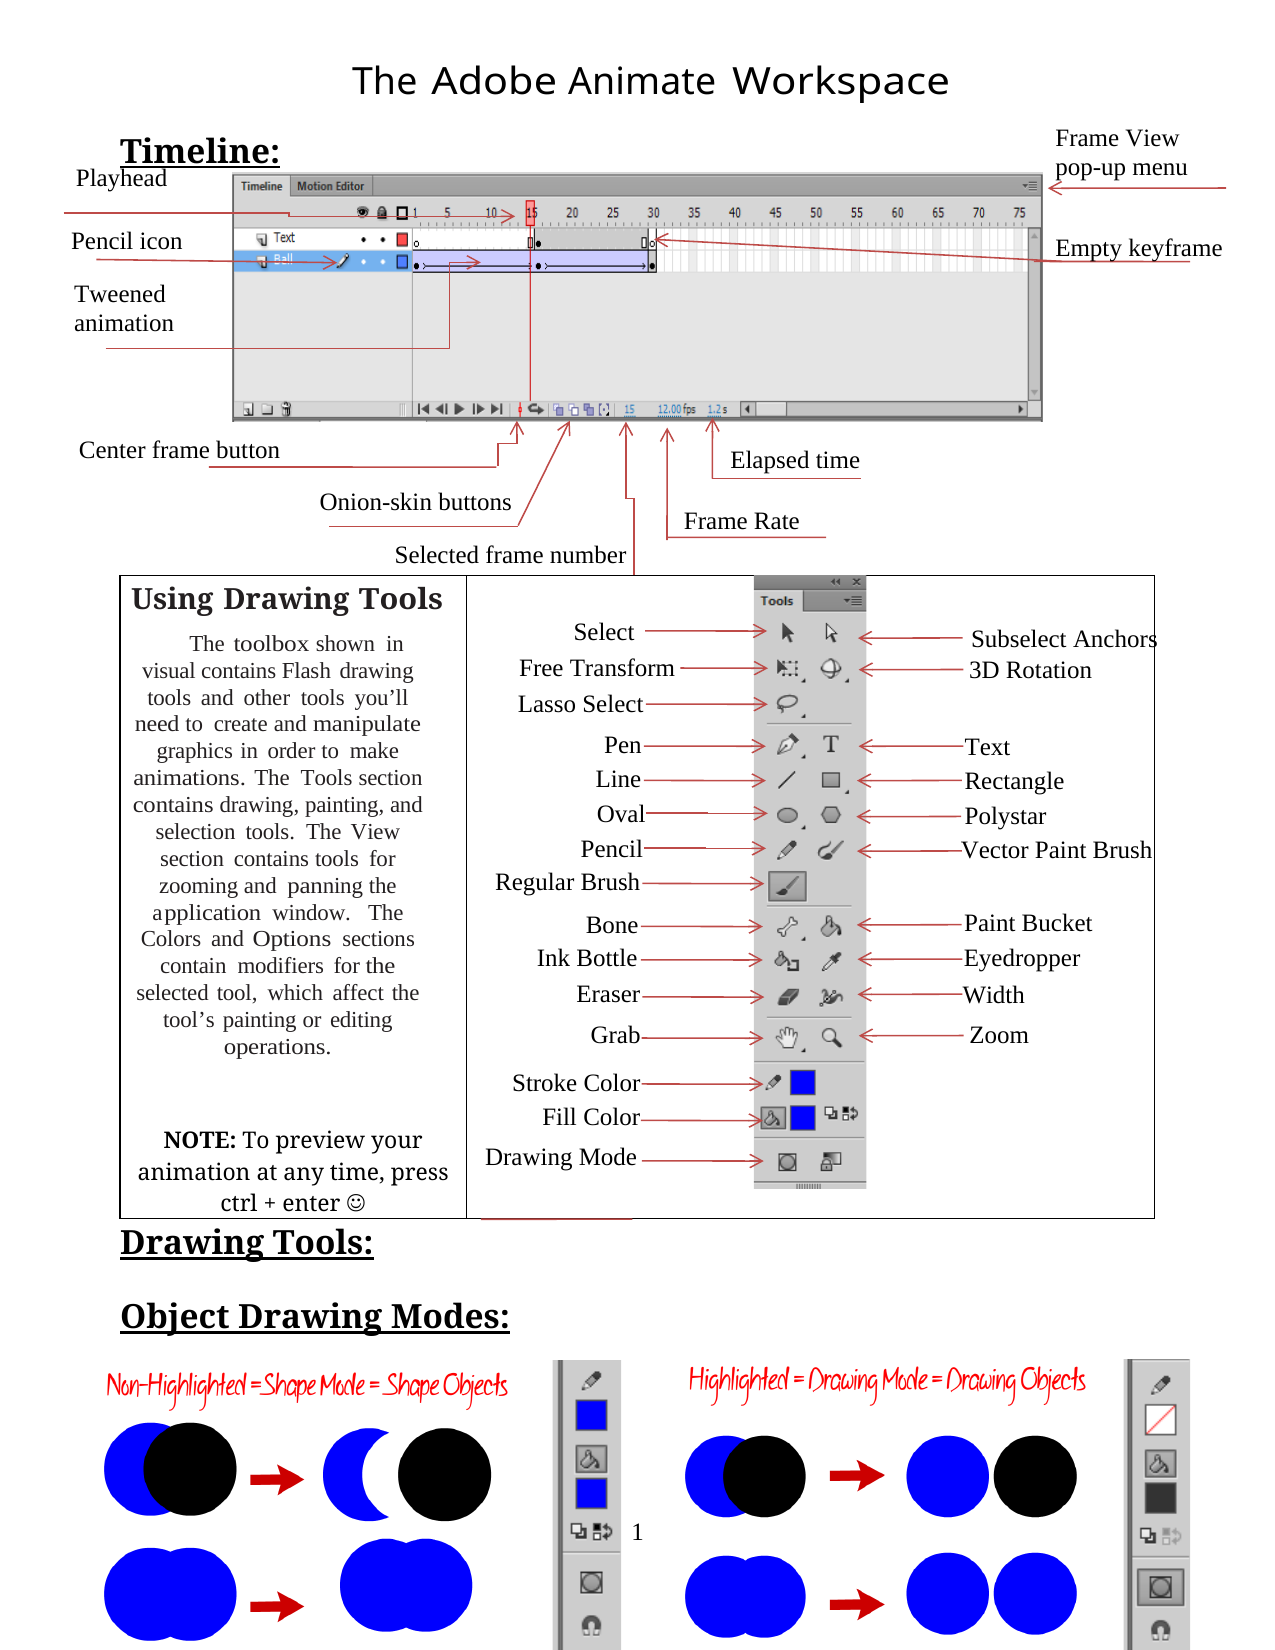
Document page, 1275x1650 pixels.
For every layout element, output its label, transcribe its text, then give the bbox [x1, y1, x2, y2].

text Object Drawing Modes: [120, 1293, 1155, 1339]
picture [232, 172, 1043, 422]
picture [1123, 1359, 1191, 1650]
picture [552, 1360, 622, 1650]
text The Adobe Animate Workspace [145, 62, 1157, 99]
picture [753, 669, 761, 674]
picture [673, 1340, 1099, 1644]
picture [97, 1351, 514, 1650]
table_header [467, 576, 1154, 1218]
text Drawing Tools: [120, 1219, 1155, 1264]
picture [753, 575, 867, 1189]
text Timeline: [120, 127, 1155, 173]
table_header Using Drawing Tools The toolbox shown in visual contains Flash drawing tools and other tools you’ll need to create and manipulate graphics in order to make animations. The Tools section contains drawing, painting, and selection tools. The View section contains tools for zooming and panning the application window. The Colors and Options sections contain modifiers for the selected tool, which affect the tool’s painting or editing operations. NOTE: To preview your animation at any time, press ctrl + enter [121, 576, 466, 1218]
